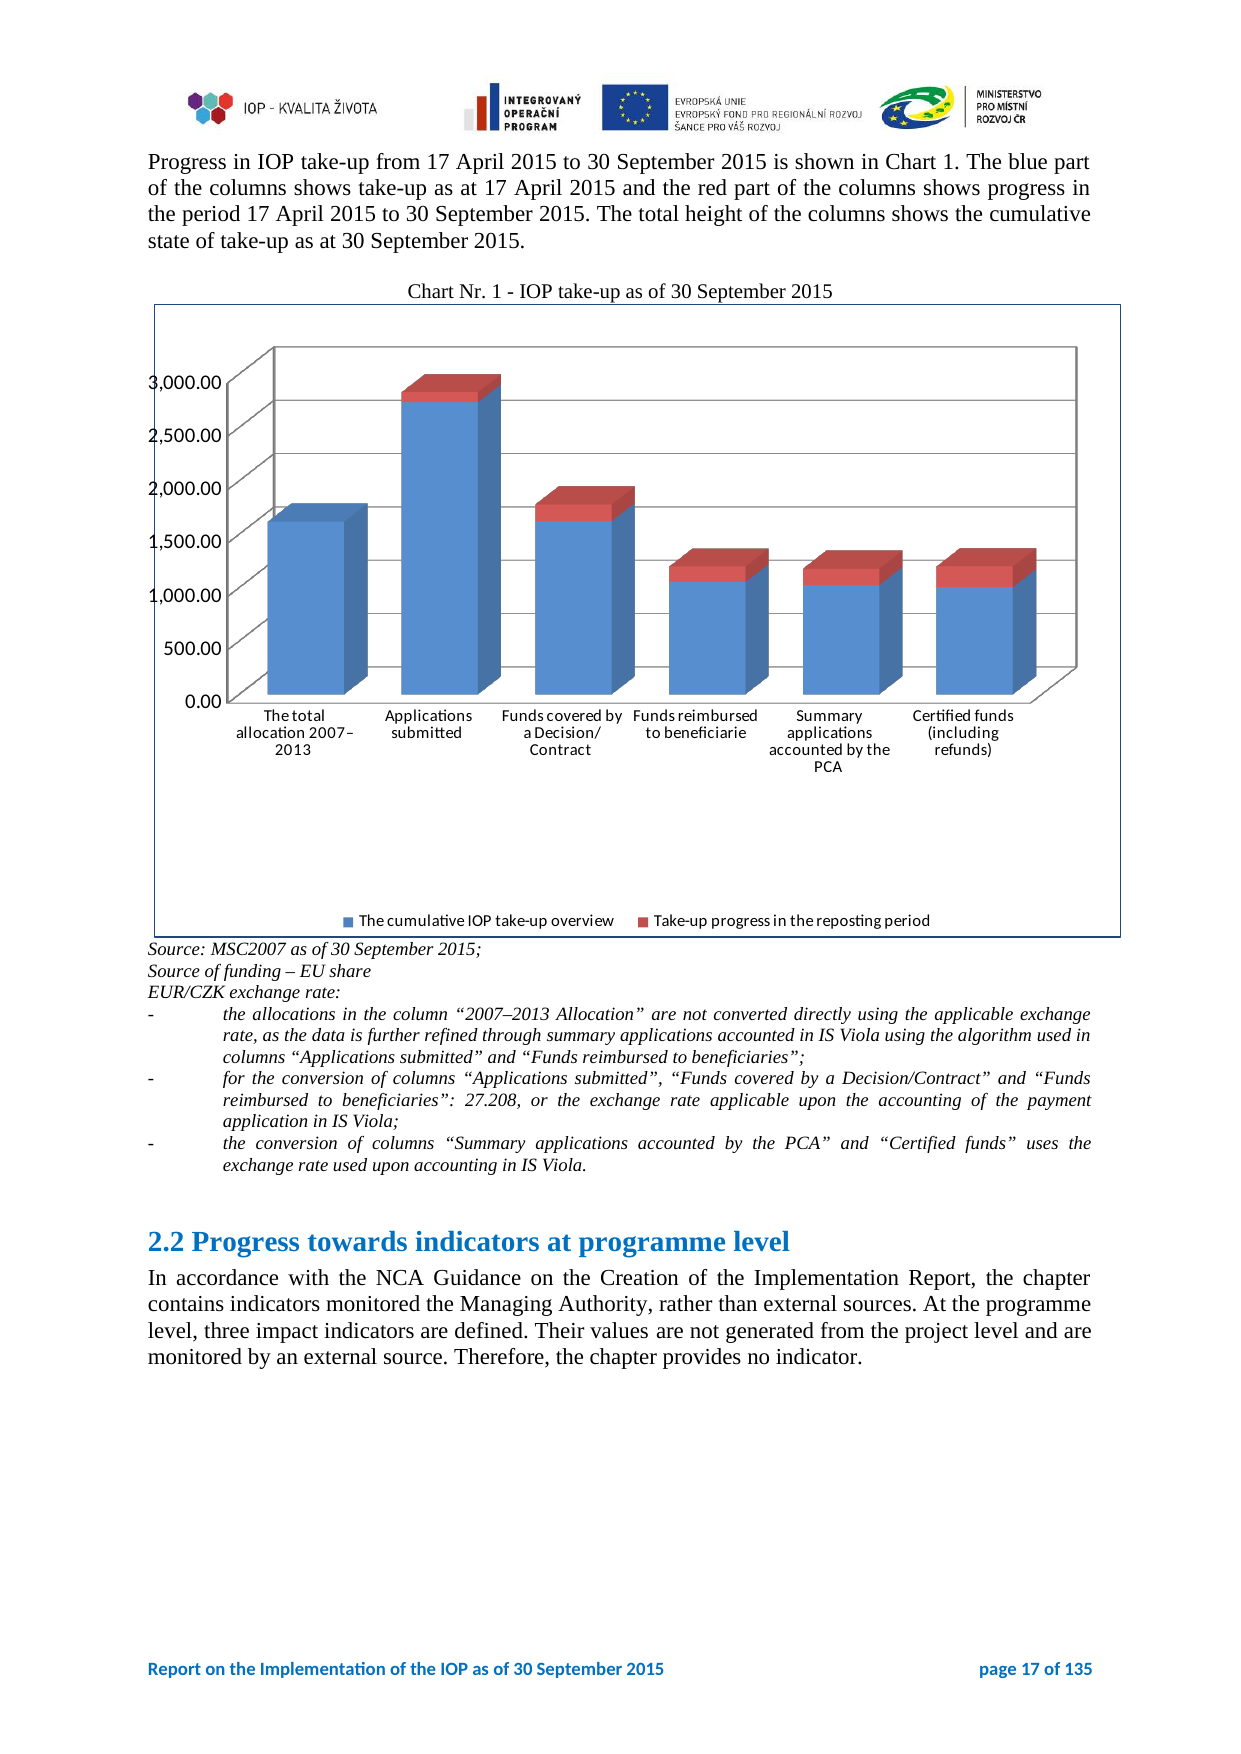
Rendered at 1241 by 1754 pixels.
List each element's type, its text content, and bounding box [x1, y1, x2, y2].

subtitle 2.2 Progress towards indicators at programme level [148, 1224, 1092, 1258]
list the allocations in the column “2007–2013 Allocation” are not converted directly using the applicable exchange rate, as the data is further refined through summary applications accounted in IS Viola using the algorithm used in columns “Applications submitted” and “Funds reimbursed to beneficiaries”; [148, 1003, 1092, 1067]
list Chart Nr. 1 - IOP take-up as of 30 September 2015 [148, 279, 1092, 303]
text Progress in IOP take-up from 17 April 2015 to 30 September 2015 is shown in Chart 1. The blue part of the columns shows take-up as at 17 April 2015 and the red part of the columns shows progress in the period 17 April 2015 to 30 September 2015. The total height of the columns shows the cumulative state of take-up as at 30 September 2015. [148, 148, 1092, 253]
list for the conversion of columns “Applications submitted”, “Funds covered by a Decision/Contract” and “Funds reimbursed to beneficiaries”: 27.208, or the exchange rate applicable upon the accounting of the payment application in IS Viola; [148, 1067, 1092, 1132]
text EUR/CZK exchange rate: [148, 981, 1092, 1003]
text Source: MSC2007 as of 30 September 2015; [148, 938, 1092, 959]
text Source of funding – EU share [148, 959, 1092, 981]
list the conversion of columns “Summary applications accounted by the PCA” and “Certified funds” uses the exchange rate used upon accounting in IS Viola. [148, 1132, 1092, 1175]
text In accordance with the NCA Guidance on the Creation of the Implementation Report, the chapter contains indicators monitored the Managing Authority, rather than external sources. At the programme level, three impact indicators are defined. Their values ​​are not generated from the project level and are monitored by an external source. Therefore, the chapter provides no indicator. [148, 1264, 1092, 1369]
picture [172, 73, 1068, 140]
